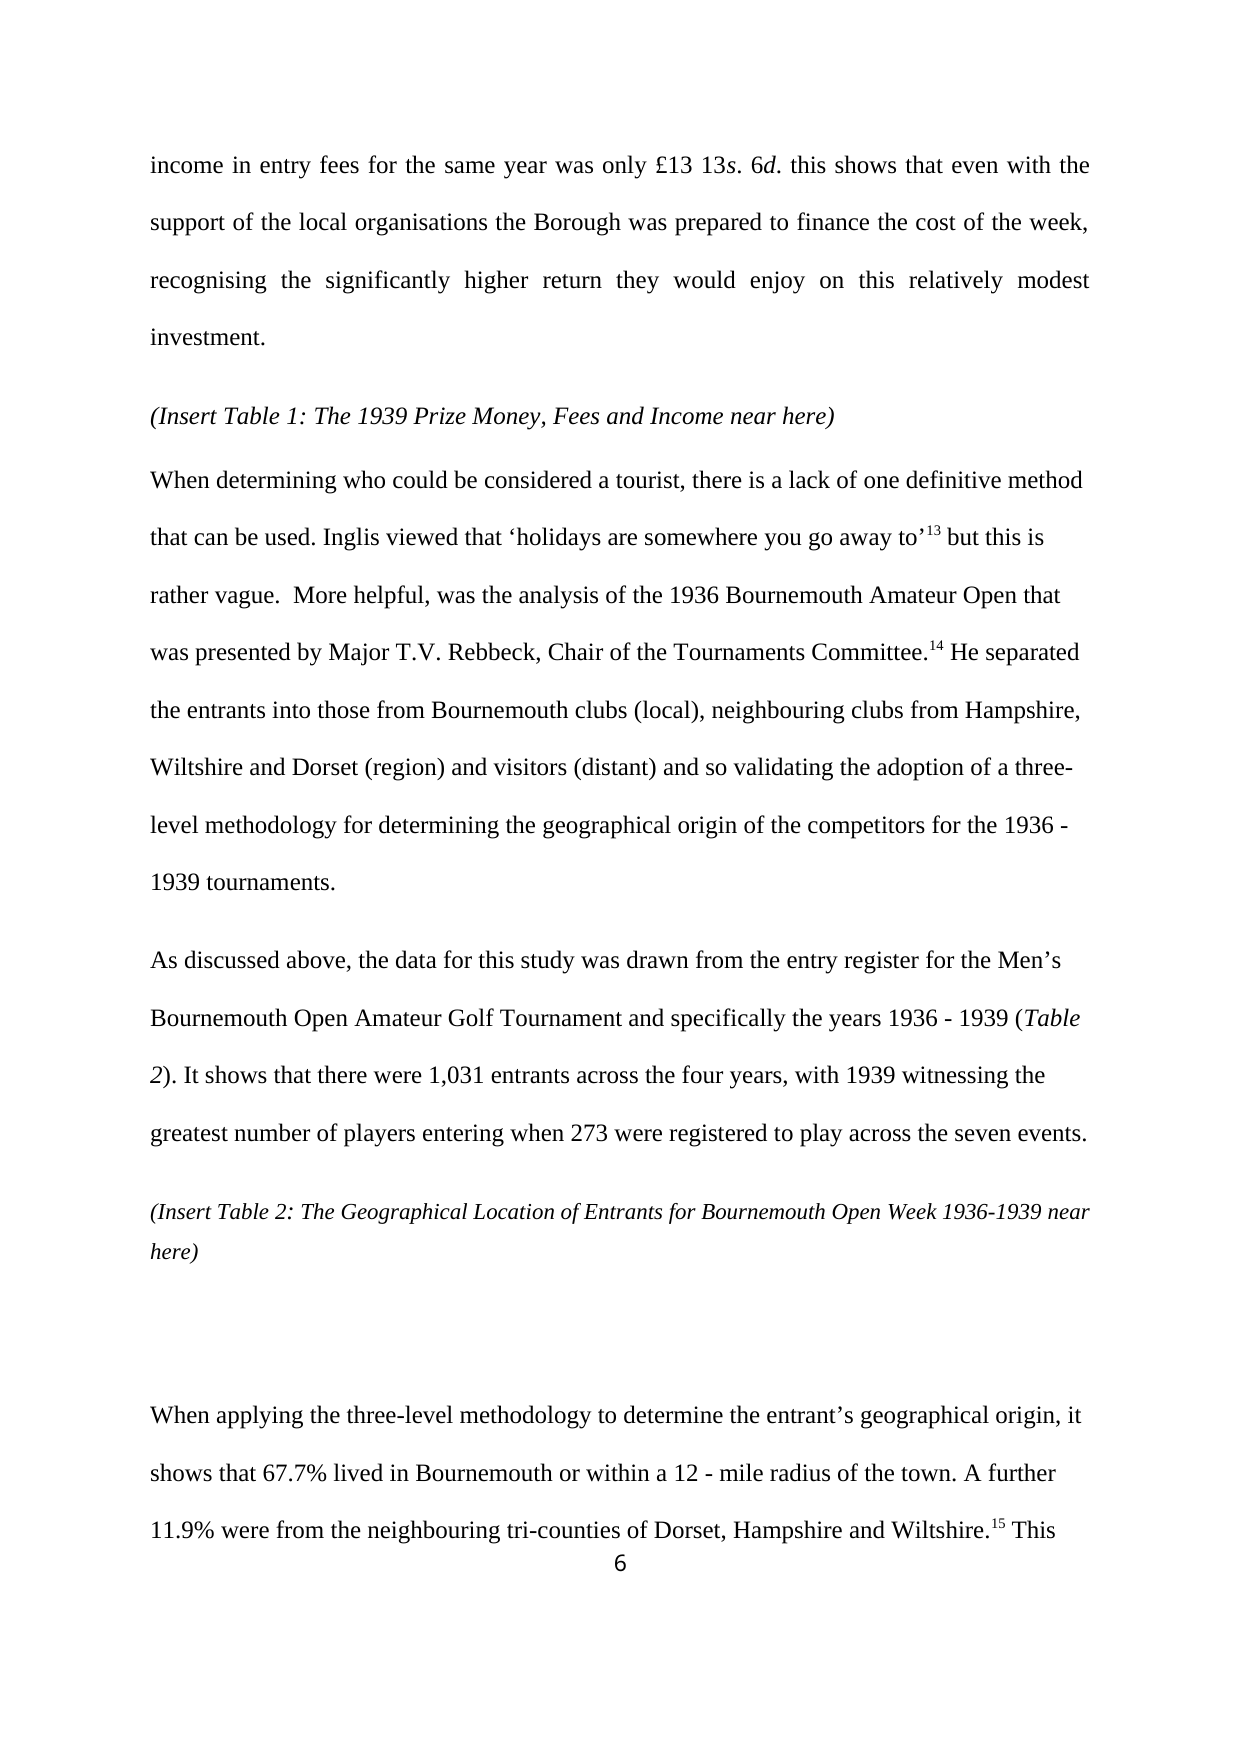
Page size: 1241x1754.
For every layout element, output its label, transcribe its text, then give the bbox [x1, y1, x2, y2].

text When determining who could be considered a tourist, there is a lack of one definitive method that can be used. Inglis viewed that ‘holidays are somewhere you go away to’ but this is rather vague. More helpful, was the analysis of the 1936 Bournemouth Amateur Open that was presented by Major T.V. Rebbeck, Chair of the Tournaments Committee. He separated the entrants into those from Bournemouth clubs (local), neighbouring clubs from Hampshire, Wiltshire and Dorset (region) and visitors (distant) and so validating the adoption of a three-level methodology for determining the geographical origin of the competitors for the 1936 - 1939 tournaments. [150, 465, 1090, 896]
text As discussed above, the data for this study was drawn from the entry register for the Men’s Bournemouth Open Amateur Golf Tournament and specifically the years 1936 - 1939 (Table 2). It shows that there were 1,031 entrants across the four years, with 1939 witnessing the greatest number of players entering when 273 were registered to play across the seven events. [150, 946, 1090, 1147]
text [150, 1400, 1090, 1544]
text (Insert Table 2: The Geographical Location of Entrants for Bournemouth Open Week 1936-1939 near here) [150, 1196, 1090, 1265]
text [150, 150, 1090, 351]
text (Insert Table 1: The 1939 Prize Money, Fees and Income near here) [150, 401, 1090, 429]
